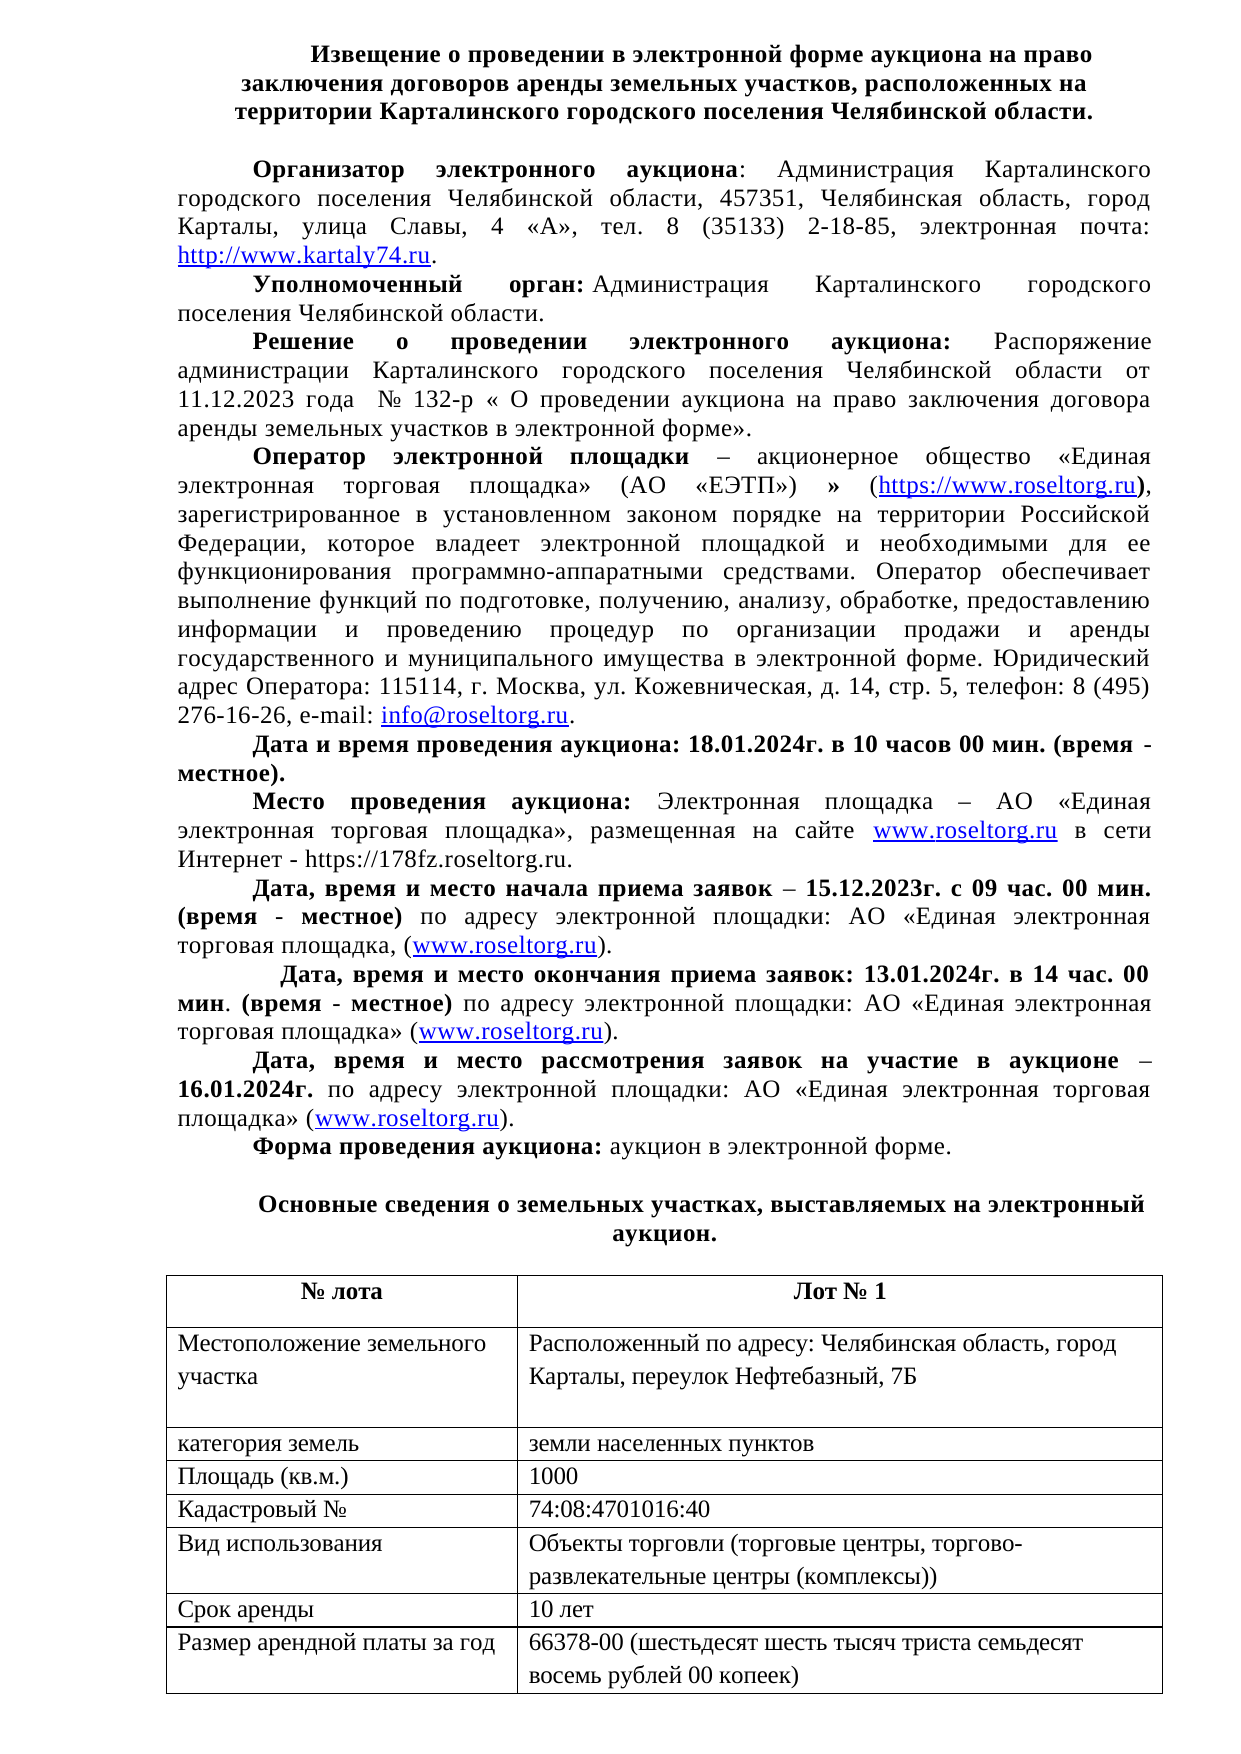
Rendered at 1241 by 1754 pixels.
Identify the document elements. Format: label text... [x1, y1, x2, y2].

table_header № лота [167, 1276, 517, 1327]
table_cell 66378-00 (шестьдесят шесть тысяч триста семьдесят восемь рублей 00 копеек) [518, 1628, 1162, 1693]
table_cell земли населенных пунктов [518, 1428, 1162, 1460]
table_cell Срок аренды [167, 1594, 517, 1626]
text Организатор электронного аукциона: Администрация Карталинского городского поселения Челябинской области, 457351, Челябинская область, город Карталы, улица Славы, 4 «А», тел. 8 (35133) 2-18-85, электронная почта: http://www.kartaly74.ru. [177, 154, 1152, 269]
text Решение о проведении электронного аукциона: Распоряжение администрации Карталинского городского поселения Челябинской области от 11.12.2023 года № 132-р « О проведении аукциона на право заключения договора аренды земельных участков в электронной форме». [177, 326, 1152, 441]
table_cell 1000 [518, 1461, 1162, 1493]
text Место проведения аукциона: Электронная площадка – АО «Единая электронная торговая площадка», размещенная на сайте www.roseltorg.ru в сети Интернет - https://178fz.roseltorg.ru. [177, 786, 1152, 873]
table_cell 10 лет [518, 1594, 1162, 1626]
table_cell Размер арендной платы за год [167, 1628, 517, 1693]
text Дата, время и место начала приема заявок – 15.12.2023г. с 09 час. 00 мин. (время - местное) по адресу электронной площадки: АО «Единая электронная торговая площадка, (www.roseltorg.ru). [177, 873, 1152, 959]
text Дата, время и место рассмотрения заявок на участие в аукционе – 16.01.2024г. по адресу электронной площадки: АО «Единая электронная торговая площадка» (www.roseltorg.ru). [177, 1045, 1152, 1131]
text Уполномоченный орган: Администрация Карталинского городского поселения Челябинской области. [177, 269, 1152, 326]
text Форма проведения аукциона: аукцион в электронной форме. [177, 1131, 1152, 1160]
table_cell Кадастровый № [167, 1495, 517, 1527]
text Основные сведения о земельных участках, выставляемых на электронный аукцион. [177, 1189, 1152, 1246]
text Дата и время проведения аукциона: 18.01.2024г. в 10 часов 00 мин. (время - местное). [177, 729, 1152, 786]
text Извещение о проведении в электронной форме аукциона на право заключения договоров аренды земельных участков, расположенных на территории Карталинского городского поселения Челябинской области. [177, 39, 1152, 125]
table_cell Расположенный по адресу: Челябинская область, город Карталы, переулок Нефтебазный, 7Б [518, 1328, 1162, 1427]
table_cell Местоположение земельного участка [167, 1328, 517, 1427]
table_cell Площадь (кв.м.) [167, 1461, 517, 1493]
text Дата, время и место окончания приема заявок: 13.01.2024г. в 14 час. 00 мин. (время - местное) по адресу электронной площадки: АО «Единая электронная торговая площадка» (www.roseltorg.ru). [177, 959, 1152, 1045]
table_cell Объекты торговли (торговые центры, торгово-развлекательные центры (комплексы)) [518, 1528, 1162, 1593]
text Оператор электронной площадки – акционерное общество «Единая электронная торговая площадка» (АО «ЕЭТП») » (https://www.roseltorg.ru), зарегистрированное в установленном законом порядке на территории Российской Федерации, которое владеет электронной площадкой и необходимыми для ее функционирования программно-аппаратными средствами. Оператор обеспечивает выполнение функций по подготовке, получению, анализу, обработке, предоставлению информации и проведению процедур по организации продажи и аренды государственного и муниципального имущества в электронной форме. Юридический адрес Оператора: 115114, г. Москва, ул. Кожевническая, д. 14, стр. 5, телефон: 8 (495) 276-16-26, e-mail: info@roseltorg.ru. [177, 441, 1152, 729]
table_header Лот № 1 [518, 1276, 1162, 1327]
table_cell категория земель [167, 1428, 517, 1460]
table_cell 74:08:4701016:40 [518, 1495, 1162, 1527]
table_cell Вид использования [167, 1528, 517, 1593]
